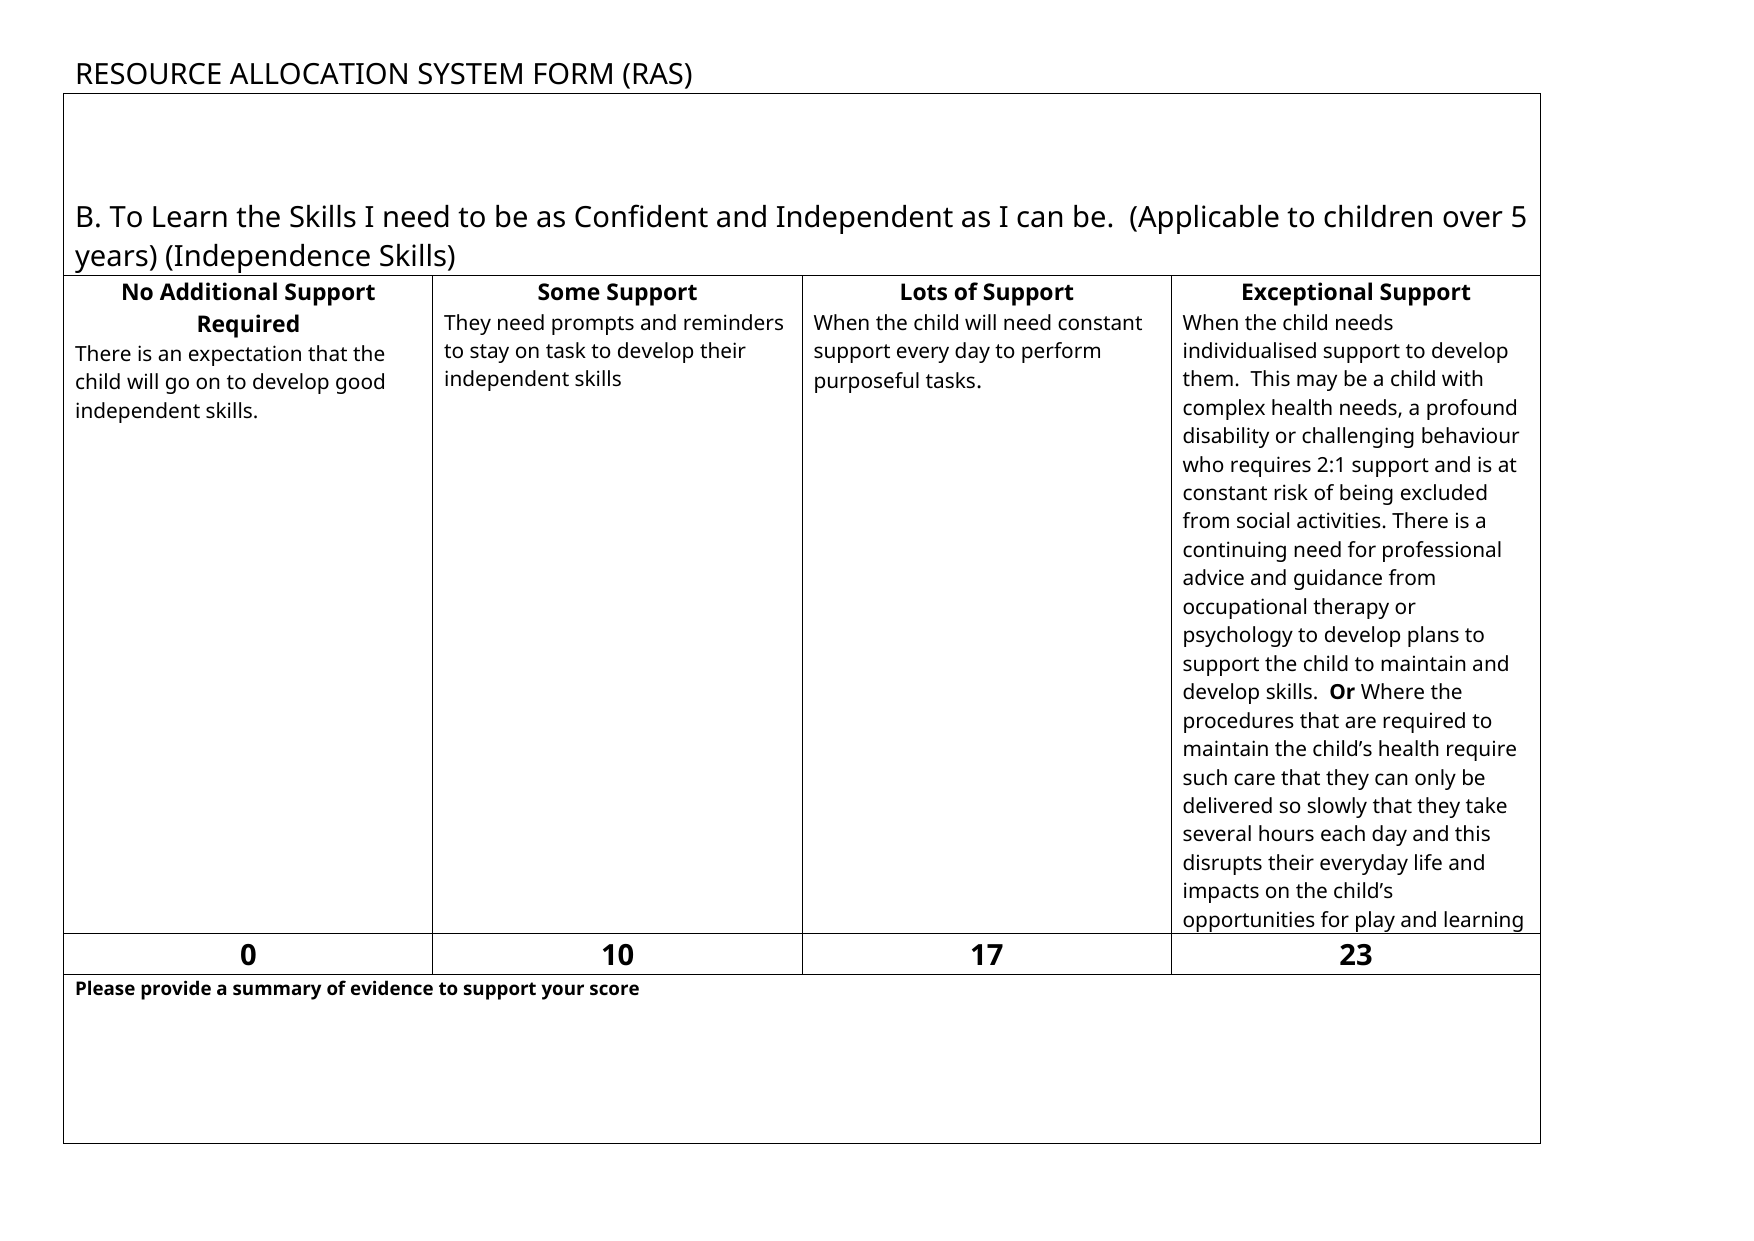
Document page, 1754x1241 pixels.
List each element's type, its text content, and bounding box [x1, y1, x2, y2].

table_cell Exceptional Support When the child needs individualised support to develop them. This may be a child with complex health needs, a profound disability or challenging behaviour who requires 2:1 support and is at constant risk of being excluded from social activities. There is a continuing need for professional advice and guidance from occupational therapy or psychology to develop plans to support the child to maintain and develop skills. Or Where the procedures that are required to maintain the child’s health require such care that they can only be delivered so slowly that they take several hours each day and this disrupts their everyday life and impacts on the child’s opportunities for play and learning [1172, 276, 1540, 933]
table_cell No Additional Support Required There is an expectation that the child will go on to develop good independent skills. [64, 276, 432, 933]
table_cell Lots of Support When the child will need constant support every day to perform purposeful tasks. [803, 276, 1171, 933]
table_cell 17 [803, 934, 1171, 974]
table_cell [64, 975, 1540, 1143]
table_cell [64, 94, 1540, 275]
table_cell 10 [433, 934, 802, 974]
table_cell 23 [1172, 934, 1540, 974]
table_cell Some Support They need prompts and reminders to stay on task to develop their independent skills [433, 276, 802, 933]
table_cell 0 [64, 934, 432, 974]
